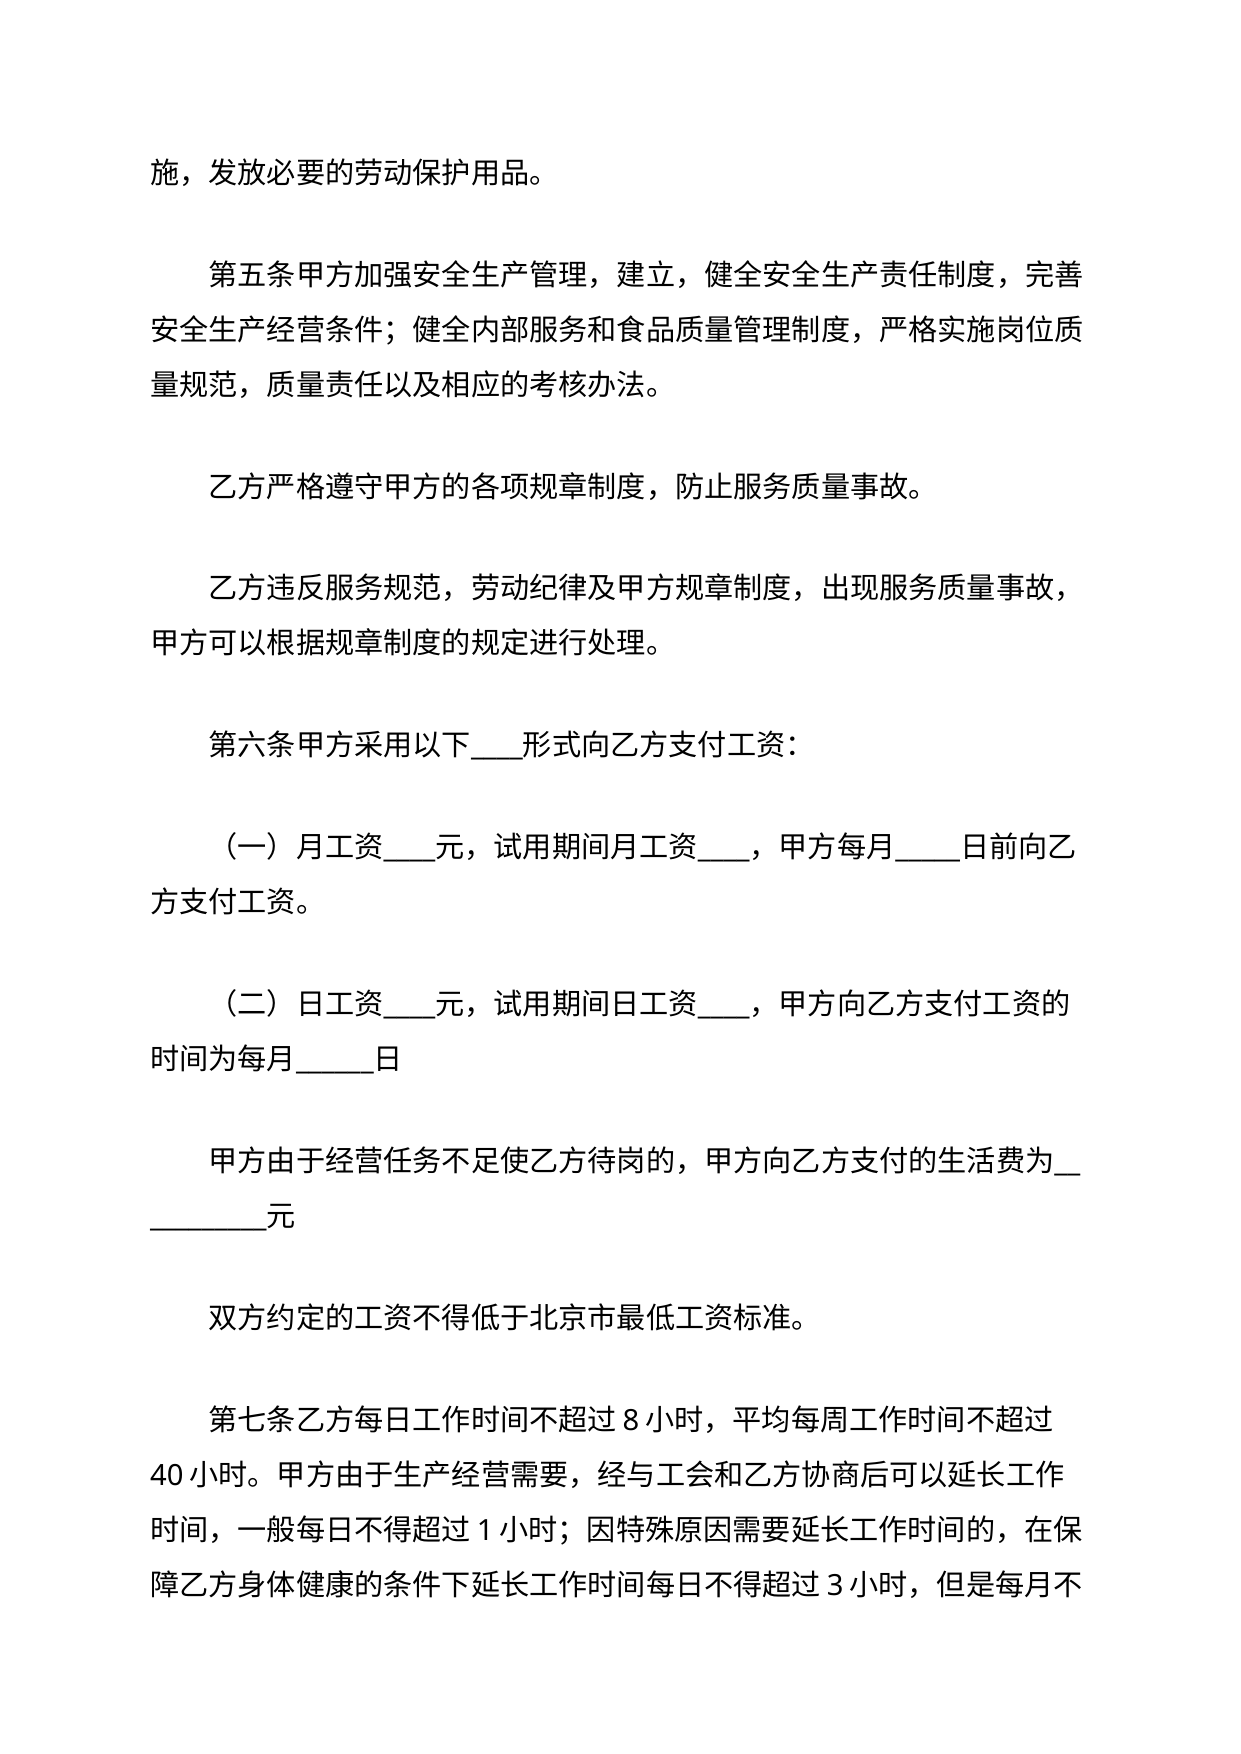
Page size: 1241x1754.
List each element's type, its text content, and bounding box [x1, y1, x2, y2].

text 乙方严格遵守甲方的各项规章制度，防止服务质量事故。 [150, 463, 1090, 506]
text （二）日工资____元，试用期间日工资____，甲方向乙方支付工资的时间为每月______日 [150, 981, 1090, 1078]
text 第六条甲方采用以下____形式向乙方支付工资： [150, 722, 1090, 764]
text （一）月工资____元，试用期间月工资____，甲方每月_____日前向乙方支付工资。 [150, 824, 1090, 921]
text 甲方由于经营任务不足使乙方待岗的，甲方向乙方支付的生活费为___________元 [150, 1137, 1090, 1235]
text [150, 1396, 1090, 1604]
text 第五条甲方加强安全生产管理，建立，健全安全生产责任制度，完善安全生产经营条件；健全内部服务和食品质量管理制度，严格实施岗位质量规范，质量责任以及相应的考核办法。 [150, 252, 1090, 404]
text 乙方违反服务规范，劳动纪律及甲方规章制度，出现服务质量事故，甲方可以根据规章制度的规定进行处理。 [150, 565, 1090, 662]
text 双方约定的工资不得低于北京市最低工资标准。 [150, 1294, 1090, 1337]
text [150, 150, 1090, 192]
